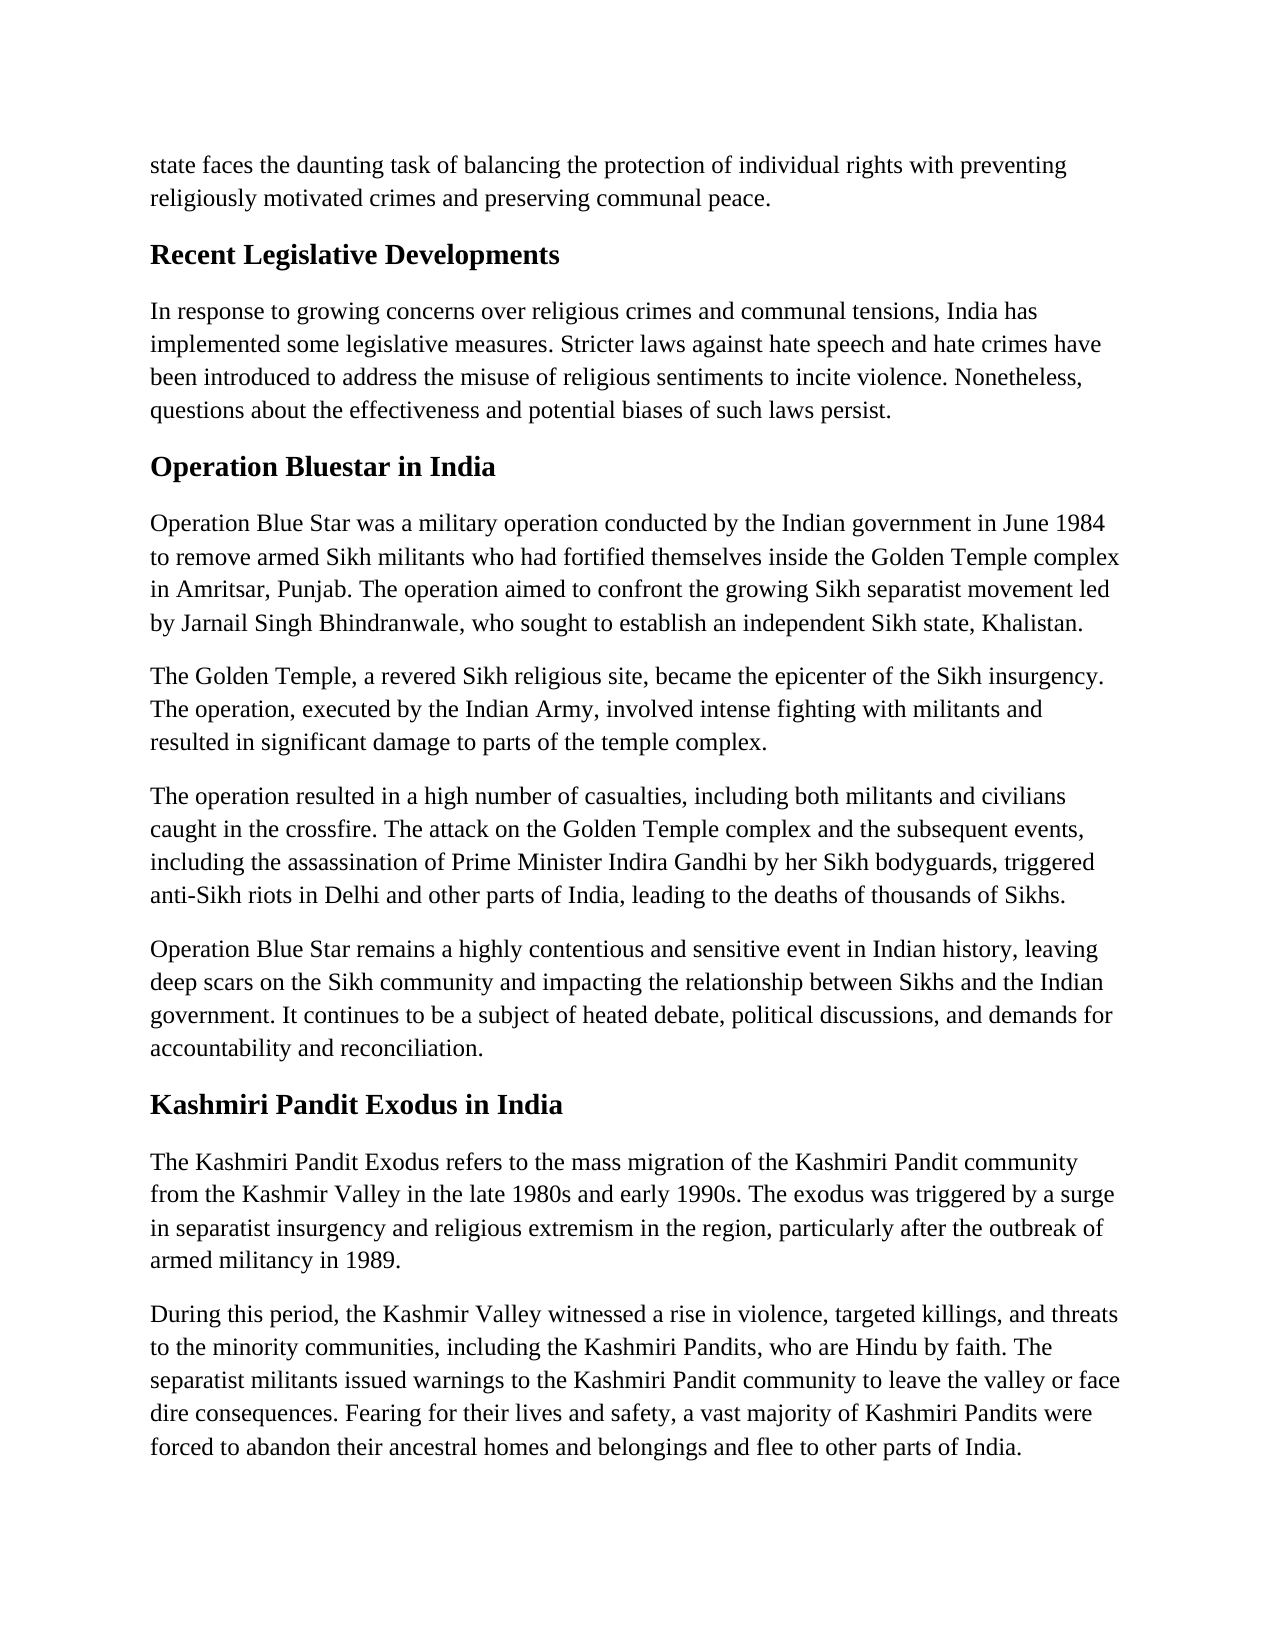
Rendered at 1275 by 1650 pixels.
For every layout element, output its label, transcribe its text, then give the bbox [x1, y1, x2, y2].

text In response to growing concerns over religious crimes and communal tensions, India has implemented some legislative measures. Stricter laws against hate speech and hate crimes have been introduced to address the misuse of religious sentiments to incite violence. Nonetheless, questions about the effectiveness and potential biases of such laws persist. [150, 296, 1125, 424]
text During this period, the Kashmir Valley witnessed a rise in violence, targeted killings, and threats to the minority communities, including the Kashmiri Pandits, who are Hindu by faith. The separatist militants issued warnings to the Kashmiri Pandit community to leave the valley or face dire consequences. Fearing for their lives and safety, a vast majority of Kashmiri Pandits were forced to abandon their ancestral homes and belongings and flee to other parts of India. [150, 1299, 1125, 1460]
text Operation Blue Star was a military operation conducted by the Indian government in June 1984 to remove armed Sikh militants who had fortified themselves inside the Golden Temple complex in Amritsar, Punjab. The operation aimed to confront the growing Sikh separatist movement led by Jarnail Singh Bhindranwale, who sought to establish an independent Sikh state, Khalistan. [150, 508, 1125, 636]
text The operation resulted in a high number of casualties, including both militants and civilians caught in the crossfire. The attack on the Golden Temple complex and the subsequent events, including the assassination of Prime Minister Indira Gandhi by her Sikh bodyguards, triggered anti-Sikh riots in Delhi and other parts of India, leading to the deaths of thousands of Sikhs. [150, 781, 1125, 909]
text Kashmiri Pandit Exodus in India [150, 1087, 1125, 1121]
text Operation Bluestar in India [150, 449, 1125, 483]
text The Kashmiri Pandit Exodus refers to the mass migration of the Kashmiri Pandit community from the Kashmir Valley in the late 1980s and early 1990s. The exodus was triggered by a surge in separatist insurgency and religious extremism in the region, particularly after the outbreak of armed militancy in 1989. [150, 1147, 1125, 1274]
text Operation Blue Star remains a highly contentious and sensitive event in Indian history, leaving deep scars on the Sikh community and impacting the relationship between Sikhs and the Indian government. It continues to be a subject of heated debate, political discussions, and demands for accountability and reconciliation. [150, 934, 1125, 1062]
text The Golden Temple, a revered Sikh religious site, became the epicenter of the Sikh insurgency. The operation, executed by the Indian Army, involved intense fighting with militants and resulted in significant damage to parts of the temple complex. [150, 661, 1125, 756]
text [150, 150, 1125, 212]
text Recent Legislative Developments [150, 237, 1125, 270]
